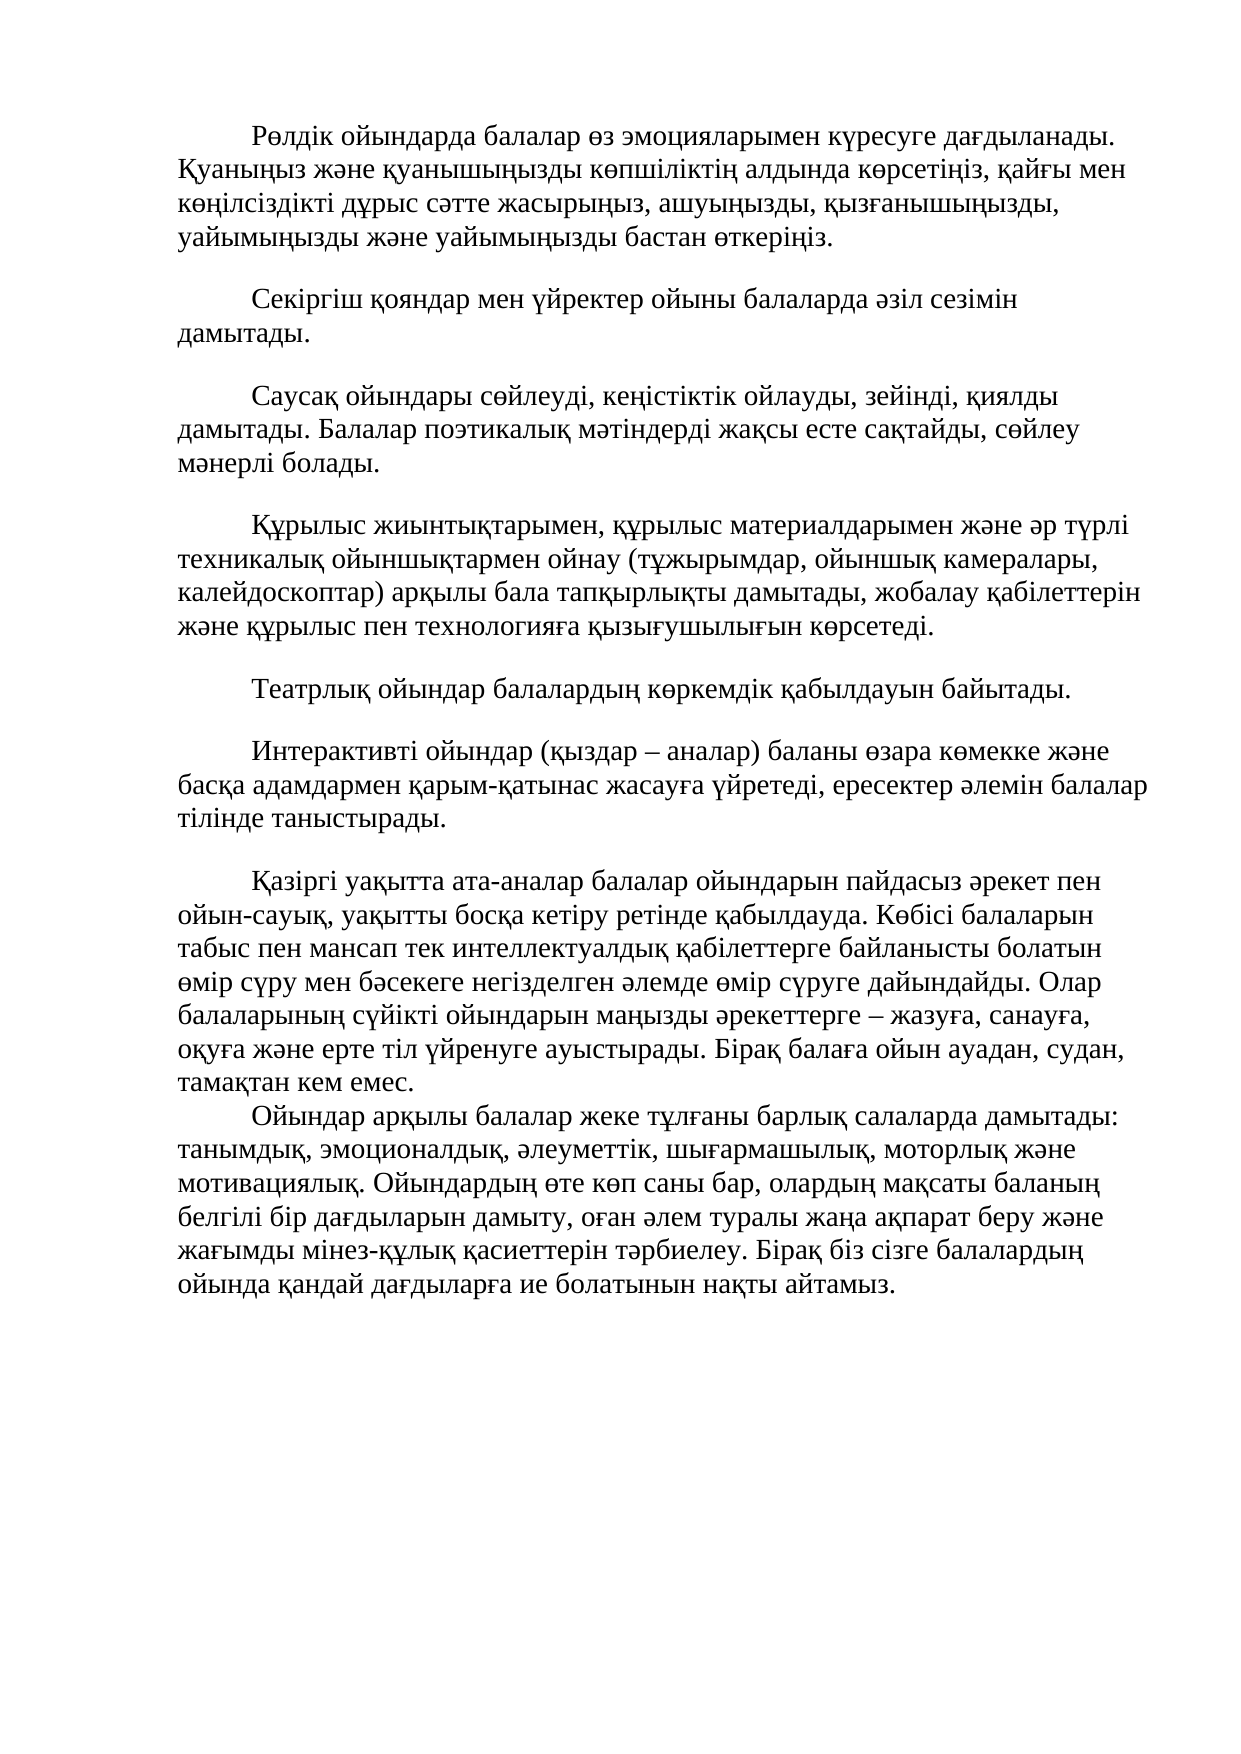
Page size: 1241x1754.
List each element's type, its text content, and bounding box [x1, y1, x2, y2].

text Саусақ ойындары сөйлеуді, кеңістіктік ойлауды, зейінді, қиялды дамытады. Балалар поэтикалық мәтіндерді жақсы есте сақтайды, сөйлеу мәнерлі болады. [177, 378, 1152, 478]
text Құрылыс жиынтықтарымен, құрылыс материалдарымен және әр түрлі техникалық ойыншықтармен ойнау (тұжырымдар, ойыншық камералары, калейдоскоптар) арқылы бала тапқырлықты дамытады, жобалау қабілеттерін және құрылыс пен технологияға қызығушылығын көрсетеді. [177, 507, 1152, 642]
text Рөлдік ойындарда балалар өз эмоцияларымен күресуге дағдыланады. Қуаныңыз және қуанышыңызды көпшіліктің алдында көрсетіңіз, қайғы мен көңілсіздікті дұрыс сәтте жасырыңыз, ашуыңызды, қызғанышыңызды, уайымыңызды және уайымыңызды бастан өткеріңіз. [177, 118, 1152, 252]
text Қазіргі уақытта ата-аналар балалар ойындарын пайдасыз әрекет пен ойын-сауық, уақытты босқа кетіру ретінде қабылдауда. Көбісі балаларын табыс пен мансап тек интеллектуалдық қабілеттерге байланысты болатын өмір сүру мен бәсекеге негізделген әлемде өмір сүруге дайындайды. Олар балаларының сүйікті ойындарын маңызды әрекеттерге – жазуға, санауға, оқуға және ерте тіл үйренуге ауыстырады. Бірақ балаға ойын ауадан, судан, тамақтан кем емес. [177, 863, 1152, 1098]
text Интерактивті ойындар (қыздар – аналар) баланы өзара көмекке және басқа адамдармен қарым-қатынас жасауға үйретеді, ересектер әлемін балалар тілінде таныстырады. [177, 733, 1152, 834]
text Театрлық ойындар балалардың көркемдік қабылдауын байытады. [177, 671, 1152, 704]
text Ойындар арқылы балалар жеке тұлғаны барлық салаларда дамытады: танымдық, эмоционалдық, әлеуметтік, шығармашылық, моторлық және мотивациялық. Ойындардың өте көп саны бар, олардың мақсаты баланың белгілі бір дағдыларын дамыту, оған әлем туралы жаңа ақпарат беру және жағымды мінез-құлық қасиеттерін тәрбиелеу. Бірақ біз сізге балалардың ойында қандай дағдыларға ие болатынын нақты айтамыз. [177, 1098, 1152, 1299]
text Секіргіш қояндар мен үйректер ойыны балаларда әзіл сезімін дамытады. [177, 281, 1152, 348]
